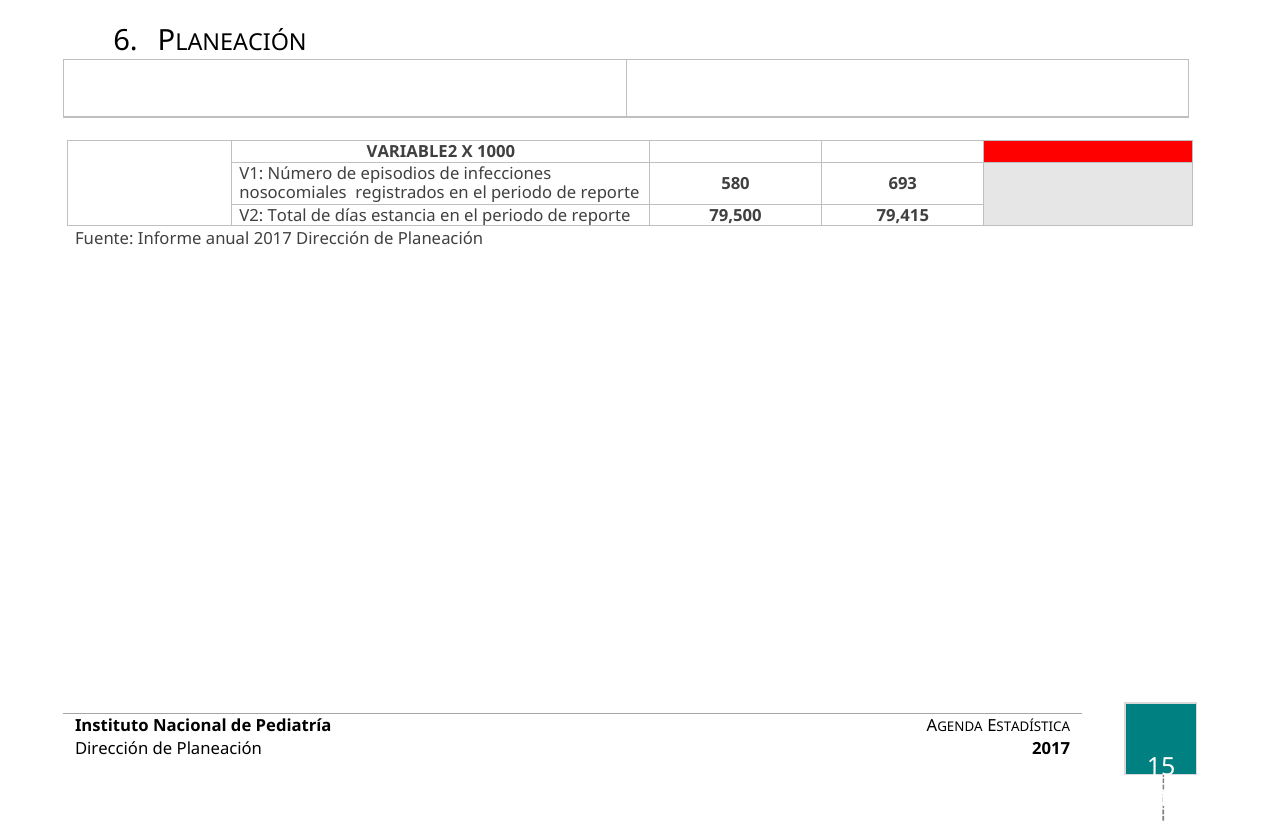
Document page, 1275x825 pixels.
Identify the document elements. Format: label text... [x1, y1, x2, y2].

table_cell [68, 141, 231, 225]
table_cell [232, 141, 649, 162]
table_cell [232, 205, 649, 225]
text Fuente: Informe anual 2017 Dirección de Planeación [75, 226, 1200, 249]
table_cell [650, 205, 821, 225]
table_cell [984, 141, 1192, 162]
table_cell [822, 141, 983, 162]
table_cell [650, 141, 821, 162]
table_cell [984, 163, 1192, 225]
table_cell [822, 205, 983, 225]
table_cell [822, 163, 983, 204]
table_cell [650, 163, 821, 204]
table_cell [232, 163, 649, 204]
